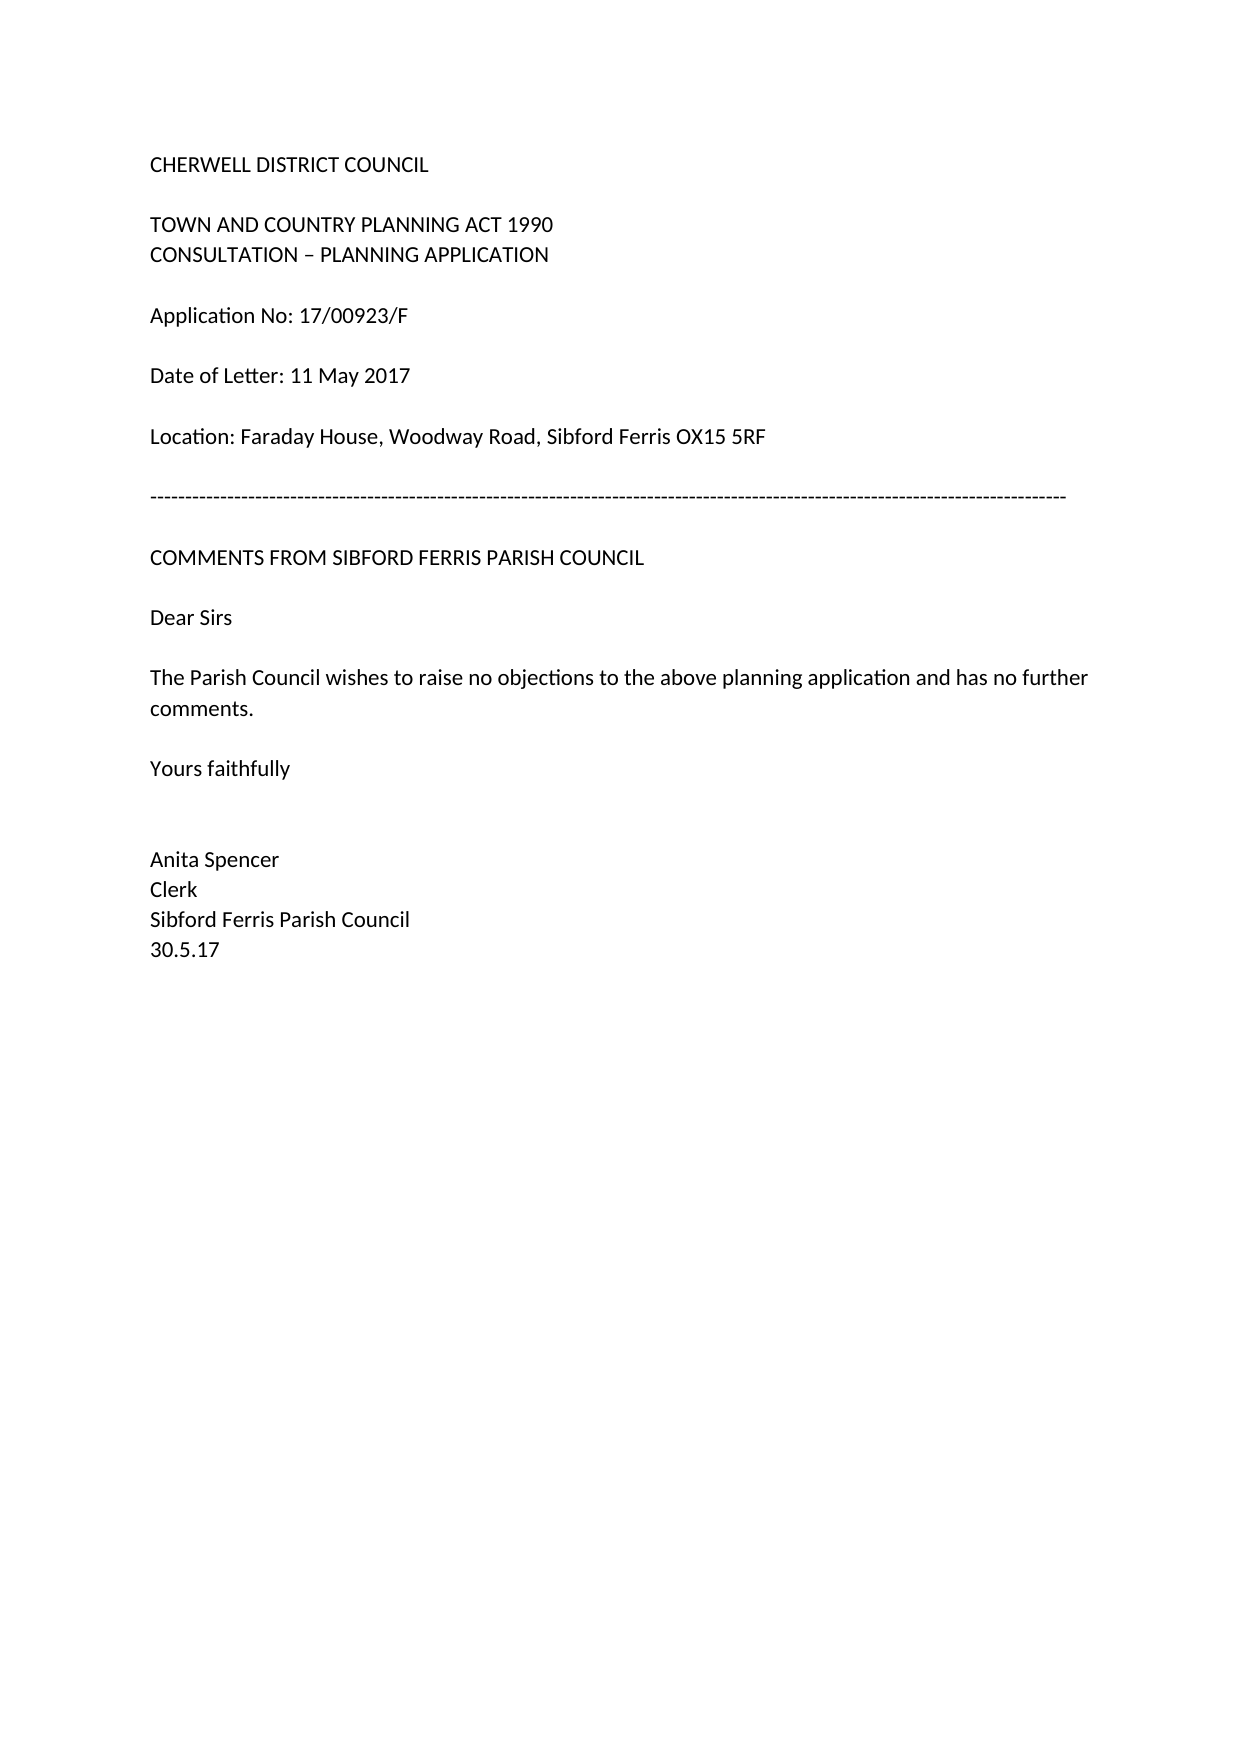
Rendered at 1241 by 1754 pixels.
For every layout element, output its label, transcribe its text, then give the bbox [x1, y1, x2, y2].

text Date of Letter: 11 May 2017 [150, 361, 1090, 389]
text CONSULTATION – PLANNING APPLICATION [150, 241, 1090, 269]
text The Parish Council wishes to raise no objections to the above planning application and has no further comments. [150, 663, 1090, 722]
text COMMENTS FROM SIBFORD FERRIS PARISH COUNCIL [150, 543, 1090, 571]
text Clerk [150, 875, 1090, 903]
text Sibford Ferris Parish Council [150, 905, 1090, 933]
text CHERWELL DISTRICT COUNCIL [150, 150, 1090, 178]
text Dear Sirs [150, 603, 1090, 631]
text TOWN AND COUNTRY PLANNING ACT 1990 [150, 210, 1090, 238]
text Application No: 17/00923/F [150, 301, 1090, 329]
text ----------------------------------------------------------------------------------------------------------------------------------- [150, 482, 1090, 510]
text 30.5.17 [150, 935, 1090, 963]
text Anita Spencer [150, 845, 1090, 873]
text Yours faithfully [150, 754, 1090, 782]
text Location: Faraday House, Woodway Road, Sibford Ferris OX15 5RF [150, 422, 1090, 450]
